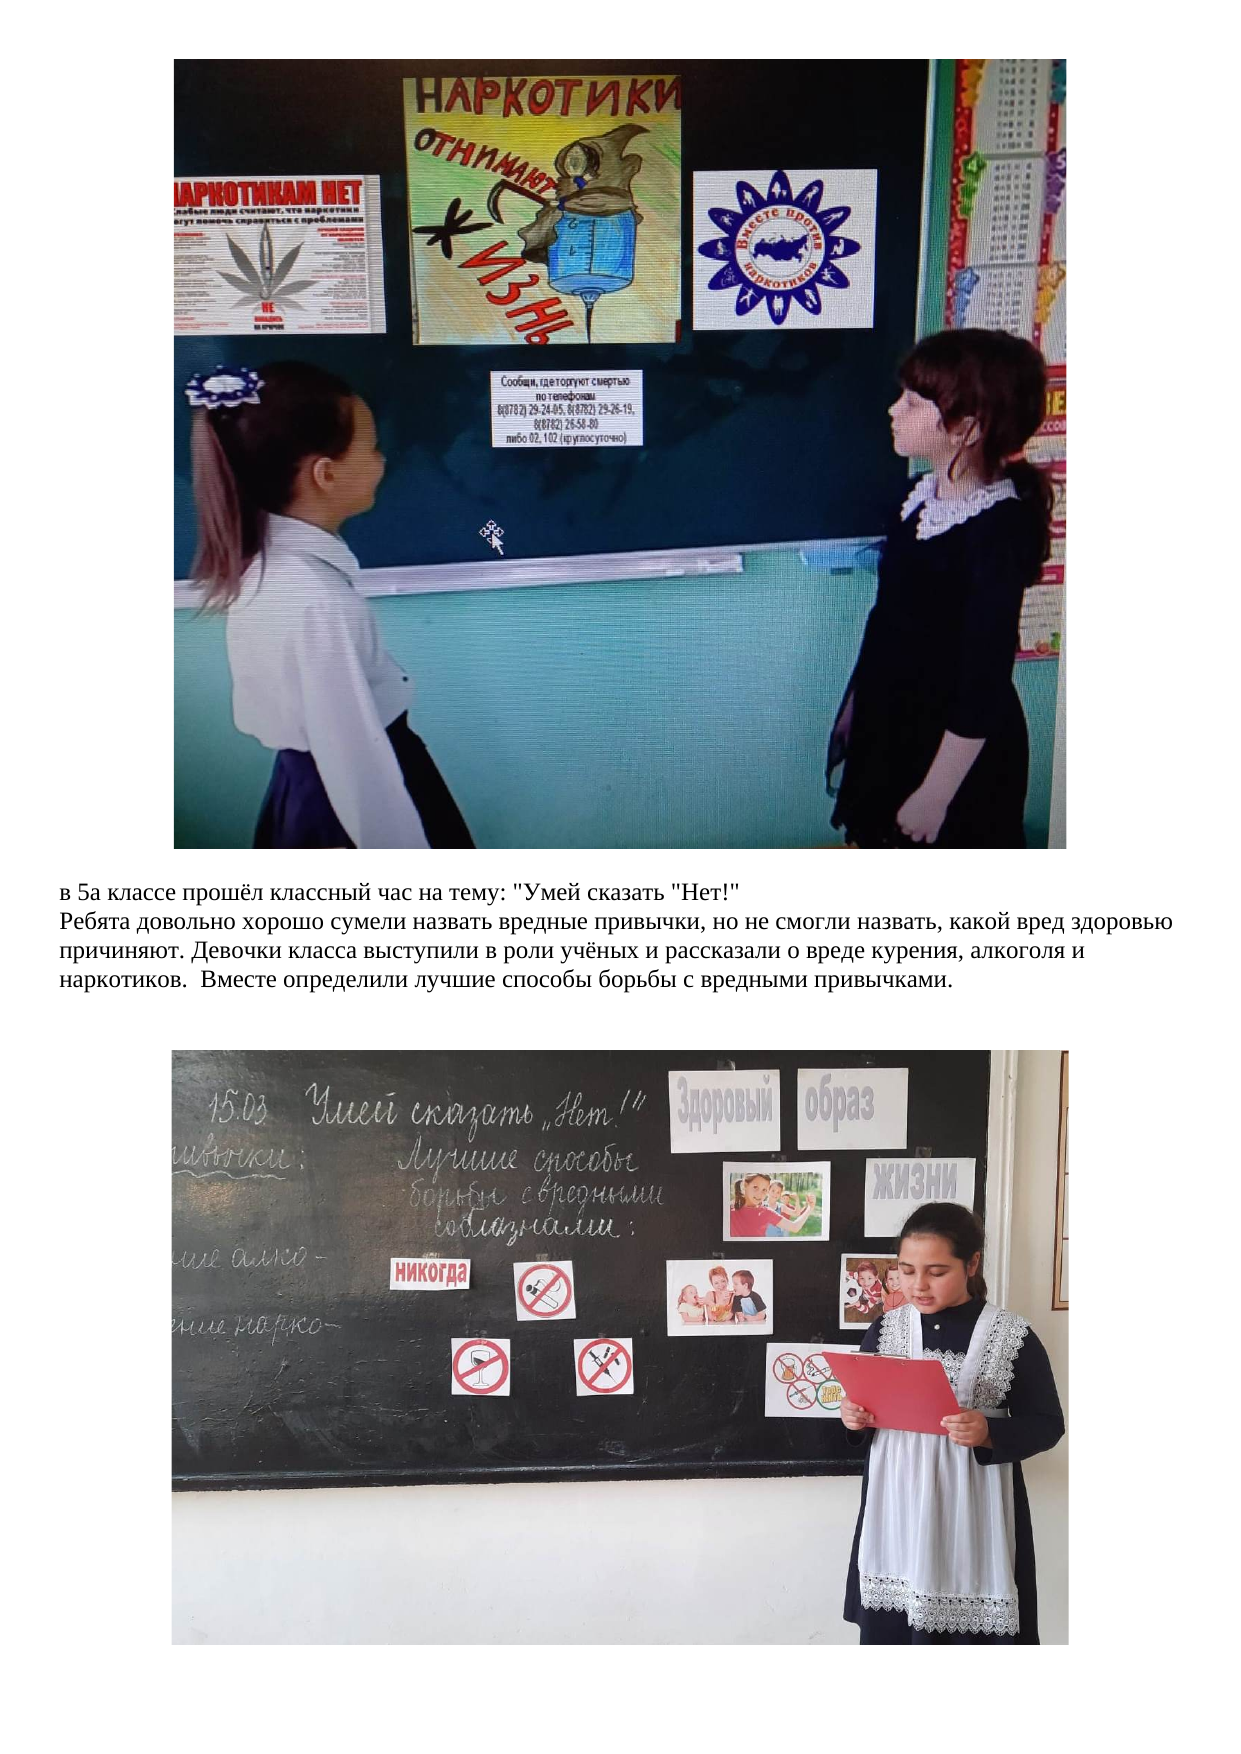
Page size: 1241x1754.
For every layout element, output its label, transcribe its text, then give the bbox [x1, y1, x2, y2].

text в 5а классе прошёл классный час на тему: "Умей сказать "Нет!" [59, 877, 1181, 906]
picture [173, 59, 1067, 849]
text Ребята довольно хорошо сумели назвать вредные привычки, но не смогли назвать, какой вред здоровью причиняют. Девочки класса выступили в роли учёных и рассказали о вреде курения, алкоголя и наркотиков. Вместе определили лучшие способы борьбы с вредными привычками. [59, 906, 1181, 992]
picture [171, 1050, 1069, 1645]
